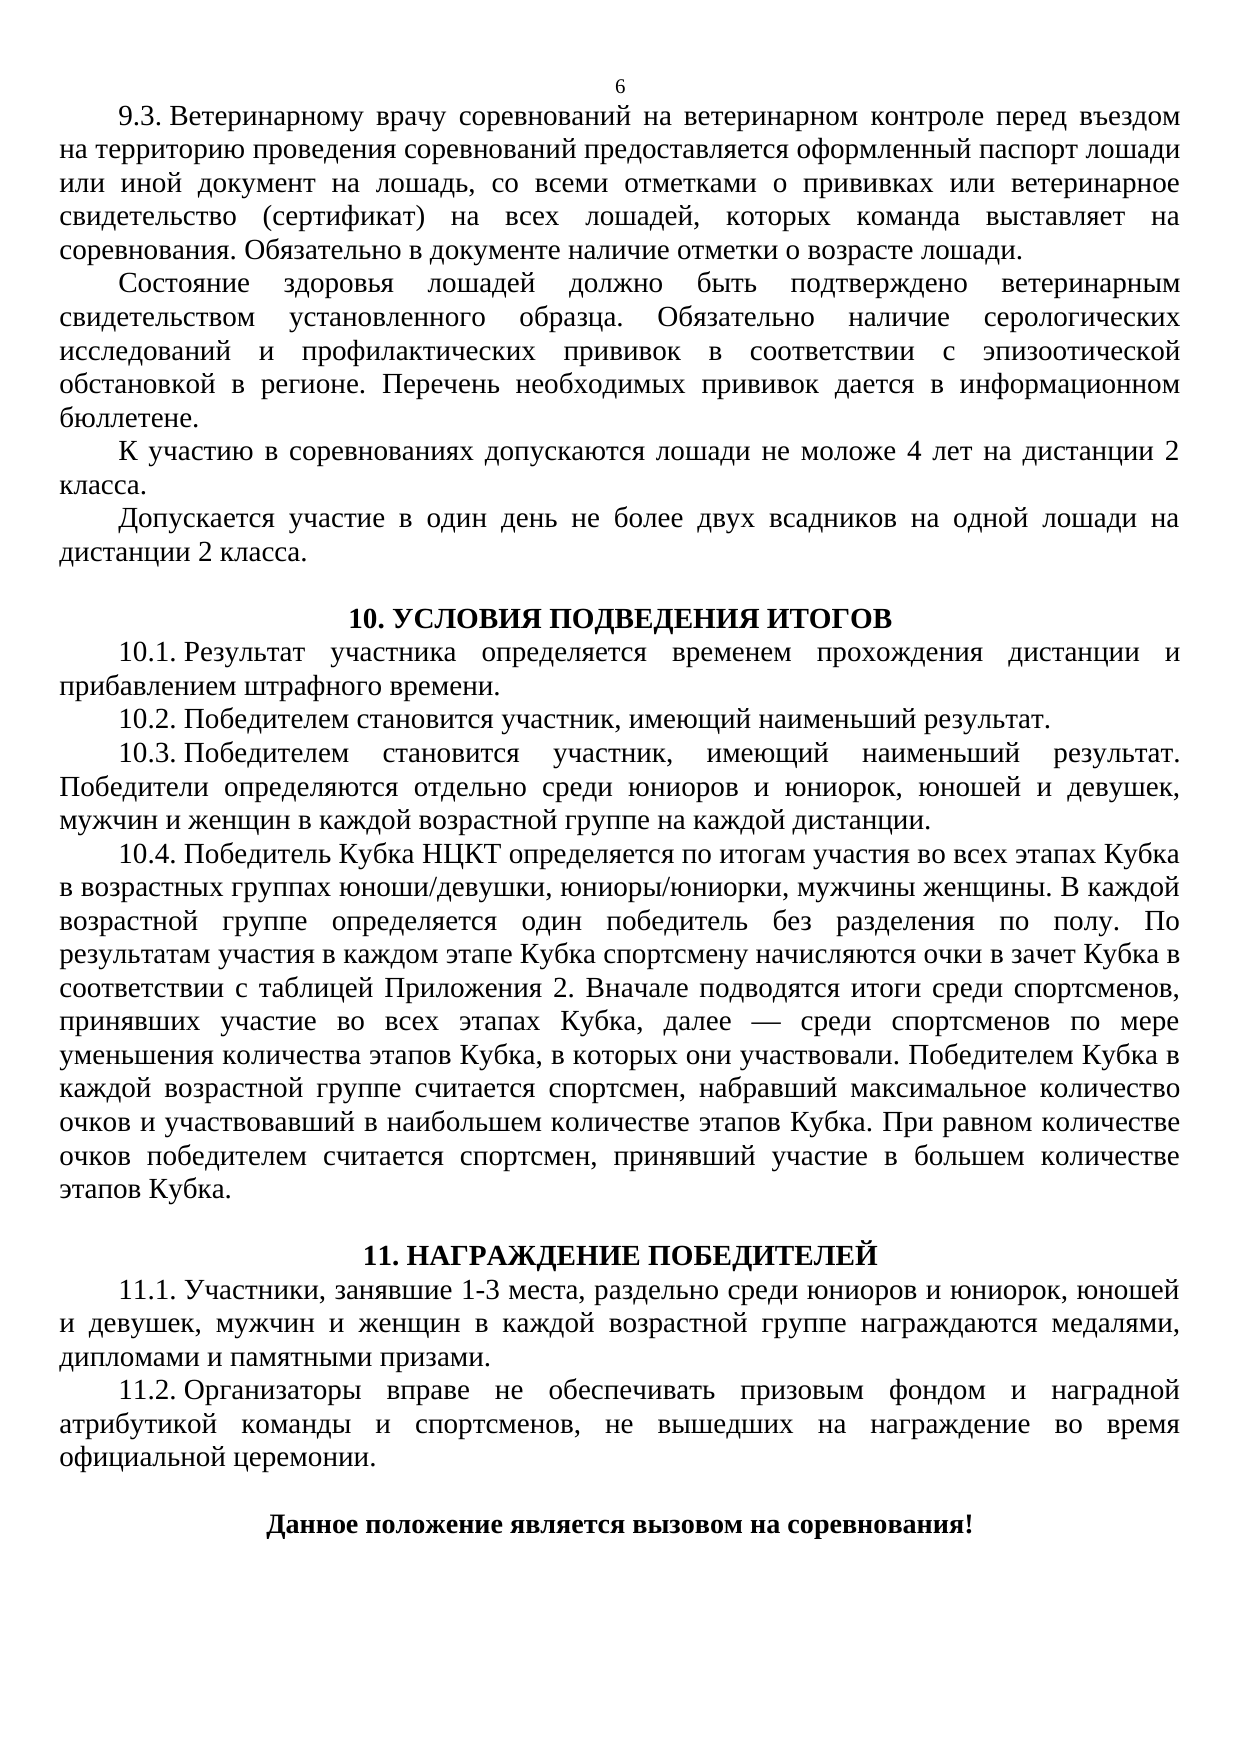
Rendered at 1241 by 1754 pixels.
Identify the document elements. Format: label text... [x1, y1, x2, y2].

text 11.1. Участники, занявшие 1-3 места, раздельно среди юниоров и юниорок, юношей и девушек, мужчин и женщин в каждой возрастной группе награждаются медалями, дипломами и памятными призами. [59, 1272, 1181, 1372]
text 10.1. Результат участника определяется временем прохождения дистанции и прибавлением штрафного времени. [59, 634, 1181, 702]
text 10.3. Победителем становится участник, имеющий наименьший результат. Победители определяются отдельно среди юниоров и юниорок, юношей и девушек, мужчин и женщин в каждой возрастной группе на каждой дистанции. [59, 735, 1181, 836]
text 11.2. Организаторы вправе не обеспечивать призовым фондом и наградной атрибутикой команды и спортсменов, не вышедших на награждение во время официальной церемонии. [59, 1372, 1181, 1473]
text 10.4. Победитель Кубка НЦКТ определяется по итогам участия во всех этапах Кубка в возрастных группах юноши/девушки, юниоры/юниорки, мужчины женщины. В каждой возрастной группе определяется один победитель без разделения по полу. По результатам участия в каждом этапе Кубка спортсмену начисляются очки в зачет Кубка в соответствии с таблицей Приложения 2. Вначале подводятся итоги среди спортсменов, принявших участие во всех этапах Кубка, далее — среди спортсменов по мере уменьшения количества этапов Кубка, в которых они участвовали. Победителем Кубка в каждой возрастной группе считается спортсмен, набравший максимальное количество очков и участвовавший в наибольшем количестве этапов Кубка. При равном количестве очков победителем считается спортсмен, принявший участие в большем количестве этапов Кубка. [59, 836, 1181, 1205]
text 10.2. Победителем становится участник, имеющий наименьший результат. [59, 702, 1181, 735]
text Данное положение является вызовом на соревнования! [59, 1507, 1181, 1539]
text К участию в соревнованиях допускаются лошади не моложе 4 лет на дистанции 2 класса. [59, 433, 1181, 500]
text 9.3. Ветеринарному врачу соревнований на ветеринарном контроле перед въездом на территорию проведения соревнований предоставляется оформленный паспорт лошади или иной документ на лошадь, со всеми отметками о прививках или ветеринарное свидетельство (сертификат) на всех лошадей, которых команда выставляет на соревнования. Обязательно в документе наличие отметки о возрасте лошади. [59, 98, 1181, 266]
text Состояние здоровья лошадей должно быть подтверждено ветеринарным свидетельством установленного образца. Обязательно наличие серологических исследований и профилактических прививок в соответствии с эпизоотической обстановкой в регионе. Перечень необходимых прививок дается в информационном бюллетене. [59, 266, 1181, 433]
text 11. НАГРАЖДЕНИЕ ПОБЕДИТЕЛЕЙ [59, 1238, 1181, 1272]
text 10. УСЛОВИЯ ПОДВЕДЕНИЯ ИТОГОВ [59, 601, 1181, 634]
text Допускается участие в один день не более двух всадников на одной лошади на дистанции 2 класса. [59, 500, 1181, 567]
